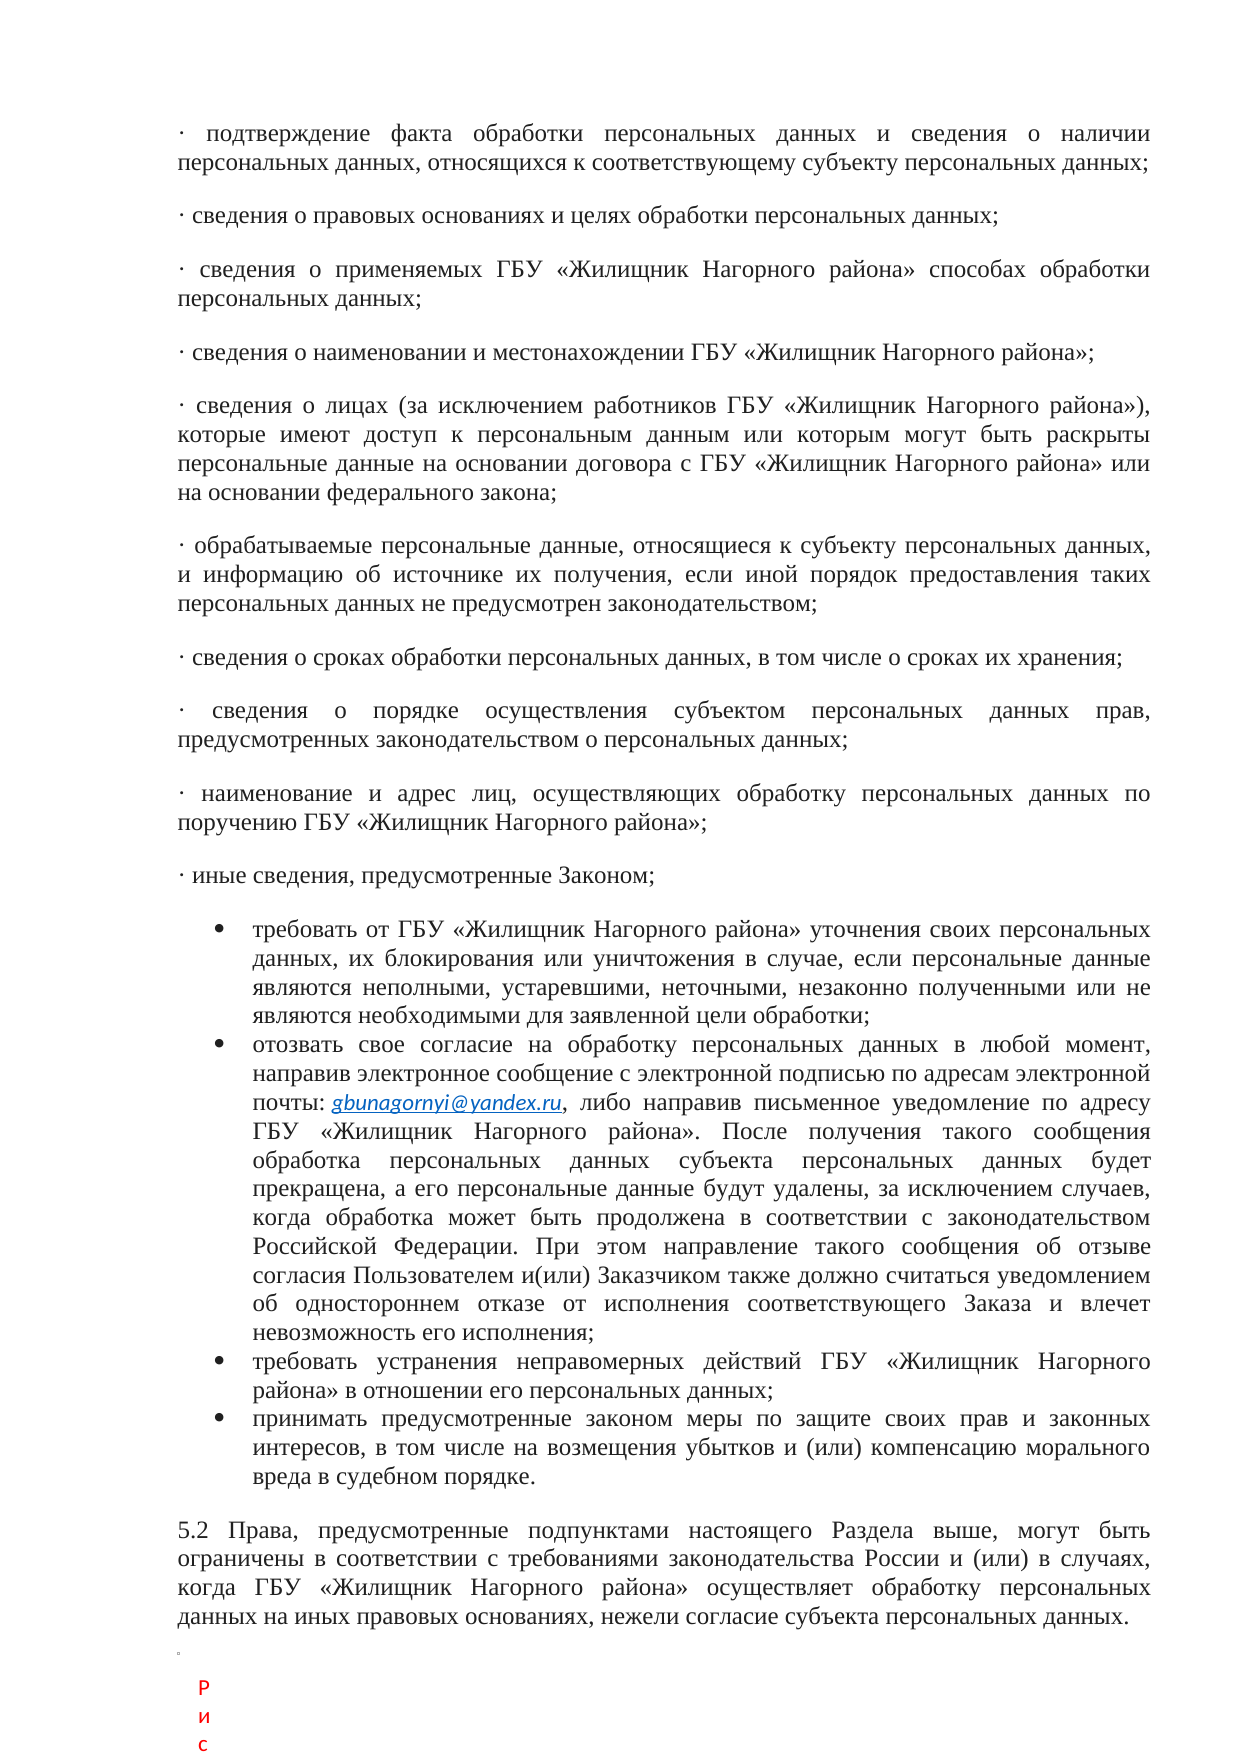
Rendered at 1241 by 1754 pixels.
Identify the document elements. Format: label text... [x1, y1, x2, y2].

text · наименование и адрес лиц, осуществляющих обработку персональных данных по поручению ГБУ «Жилищник Нагорного района»; [177, 778, 1152, 836]
text · сведения о применяемых ГБУ «Жилищник Нагорного района» способах обработки персональных данных; [177, 254, 1152, 312]
list требовать устранения неправомерных действий ГБУ «Жилищник Нагорного района» в отношении его персональных данных; [215, 1346, 1152, 1403]
text · сведения о сроках обработки персональных данных, в том числе о сроках их хранения; [177, 642, 1152, 671]
text · иные сведения, предусмотренные Законом; [177, 861, 1152, 889]
text · сведения о правовых основаниях и целях обработки персональных данных; [177, 201, 1152, 229]
text 5.2 Права, предусмотренные подпунктами настоящего Раздела выше, могут быть ограничены в соответствии с требованиями законодательства России и (или) в случаях, когда ГБУ «Жилищник Нагорного района» осуществляет обработку персональных данных на иных правовых основаниях, нежели согласие субъекта персональных данных. [177, 1515, 1152, 1630]
list принимать предусмотренные законом меры по защите своих прав и законных интересов, в том числе на возмещения убытков и (или) компенсацию морального вреда в судебном порядке. [215, 1403, 1152, 1490]
list требовать от ГБУ «Жилищник Нагорного района» уточнения своих персональных данных, их блокирования или уничтожения в случае, если персональные данные являются неполными, устаревшими, неточными, незаконно полученными или не являются необходимыми для заявленной цели обработки; [215, 914, 1152, 1029]
text · обрабатываемые персональные данные, относящиеся к субъекту персональных данных, и информацию об источнике их получения, если иной порядок предоставления таких персональных данных не предусмотрен законодательством; [177, 531, 1152, 617]
text · сведения о наименовании и местонахождении ГБУ «Жилищник Нагорного района»; [177, 337, 1152, 366]
text · подтверждение факта обработки персональных данных и сведения о наличии персональных данных, относящихся к соответствующему субъекту персональных данных; [177, 118, 1152, 176]
text · сведения о лицах (за исключением работников ГБУ «Жилищник Нагорного района»), которые имеют доступ к персональным данным или которым могут быть раскрыты персональные данные на основании договора с ГБУ «Жилищник Нагорного района» или на основании федерального закона; [177, 391, 1152, 506]
text · сведения о порядке осуществления субъектом персональных данных прав, предусмотренных законодательством о персональных данных; [177, 696, 1152, 753]
list отозвать свое согласие на обработку персональных данных в любой момент, направив электронное сообщение с электронной подписью по адресам электронной почты: gbunagornyi@yandex.ru, либо направив письменное уведомление по адресу ГБУ «Жилищник Нагорного района». После получения такого сообщения обработка персональных данных субъекта персональных данных будет прекращена, а его персональные данные будут удалены, за исключением случаев, когда обработка может быть продолжена в соответствии с законодательством Российской Федерации. При этом направление такого сообщения об отзыве согласия Пользователем и(или) Заказчиком также должно считаться уведомлением об одностороннем отказе от исполнения соответствующего Заказа и влечет невозможность его исполнения; [215, 1029, 1152, 1346]
